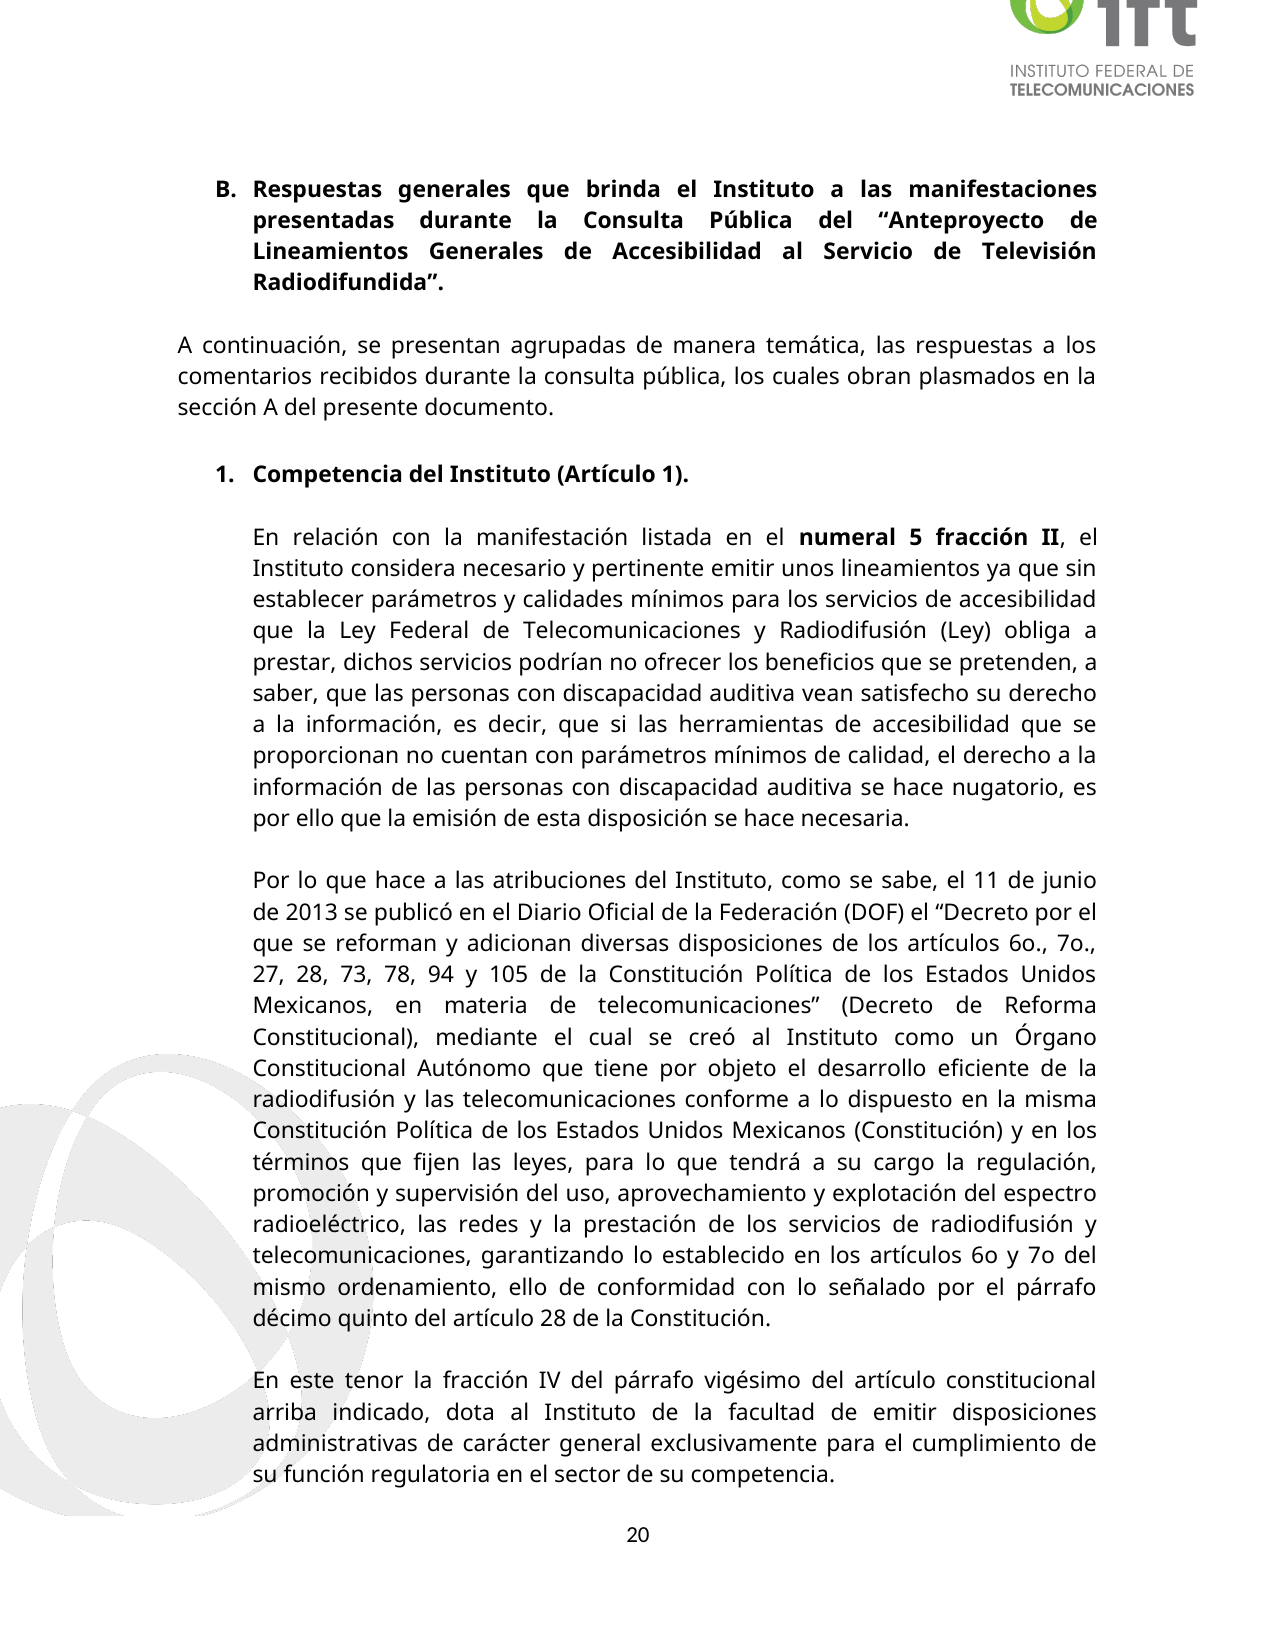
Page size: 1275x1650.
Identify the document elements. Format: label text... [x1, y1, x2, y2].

list En este tenor la fracción IV del párrafo vigésimo del artículo constitucional arriba indicado, dota al Instituto de la facultad de emitir disposiciones administrativas de carácter general exclusivamente para el cumplimiento de su función regulatoria en el sector de su competencia. [252, 1364, 1098, 1489]
text A continuación, se presentan agrupadas de manera temática, las respuestas a los comentarios recibidos durante la consulta pública, los cuales obran plasmados en la sección A del presente documento. [177, 329, 1098, 423]
list Por lo que hace a las atribuciones del Instituto, como se sabe, el 11 de junio de 2013 se publicó en el Diario Oficial de la Federación (DOF) el “Decreto por el que se reforman y adicionan diversas disposiciones de los artículos 6o., 7o., 27, 28, 73, 78, 94 y 105 de la Constitución Política de los Estados Unidos Mexicanos, en materia de telecomunicaciones” (Decreto de Reforma Constitucional), mediante el cual se creó al Instituto como un Órgano Constitucional Autónomo que tiene por objeto el desarrollo eficiente de la radiodifusión y las telecomunicaciones conforme a lo dispuesto en la misma Constitución Política de los Estados Unidos Mexicanos (Constitución) y en los términos que fijen las leyes, para lo que tendrá a su cargo la regulación, promoción y supervisión del uso, aprovechamiento y explotación del espectro radioeléctrico, las redes y la prestación de los servicios de radiodifusión y telecomunicaciones, garantizando lo establecido en los artículos 6o y 7o del mismo ordenamiento, ello de conformidad con lo señalado por el párrafo décimo quinto del artículo 28 de la Constitución. [252, 864, 1098, 1333]
subtitle Respuestas generales que brinda el Instituto a las manifestaciones presentadas durante la Consulta Pública del “Anteproyecto de Lineamientos Generales de Accesibilidad al Servicio de Televisión Radiodifundida”. [215, 173, 1098, 298]
picture [0, 0, 1273, 1516]
subtitle Competencia del Instituto (Artículo 1). [215, 458, 1098, 489]
list En relación con la manifestación listada en el numeral 5 fracción II, el Instituto considera necesario y pertinente emitir unos lineamientos ya que sin establecer parámetros y calidades mínimos para los servicios de accesibilidad que la Ley Federal de Telecomunicaciones y Radiodifusión (Ley) obliga a prestar, dichos servicios podrían no ofrecer los beneficios que se pretenden, a saber, que las personas con discapacidad auditiva vean satisfecho su derecho a la información, es decir, que si las herramientas de accesibilidad que se proporcionan no cuentan con parámetros mínimos de calidad, el derecho a la información de las personas con discapacidad auditiva se hace nugatorio, es por ello que la emisión de esta disposición se hace necesaria. [252, 521, 1098, 833]
